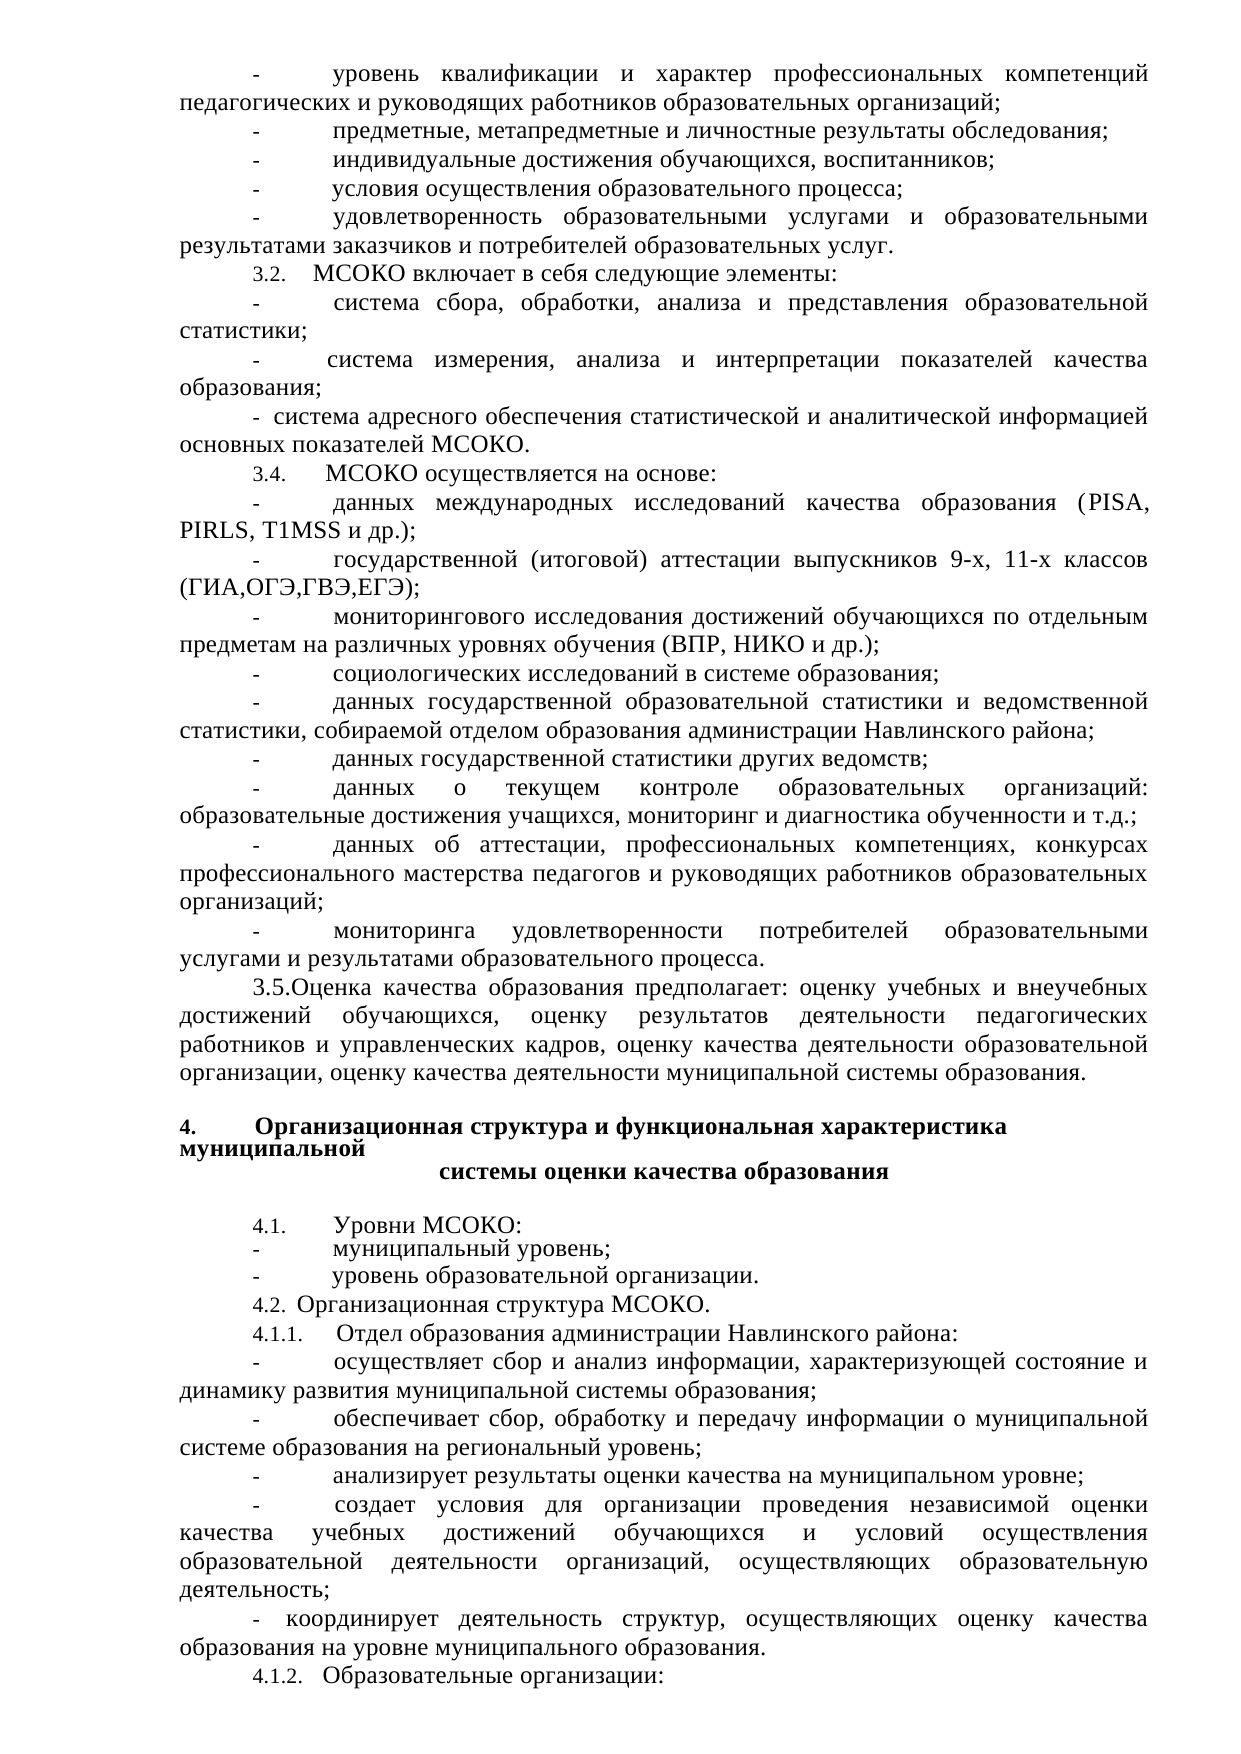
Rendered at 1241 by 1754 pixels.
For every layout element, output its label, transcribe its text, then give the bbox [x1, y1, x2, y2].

list данных об аттестации, профессиональных компетенциях, конкурсах профессионального мастерства педагогов и руководящих работников образовательных организаций; [179, 830, 1149, 915]
list анализирует результаты оценки качества на муниципальном уровне; [179, 1461, 1152, 1489]
list данных государственной образовательной статистики и ведомственной статистики, собираемой отделом образования администрации Навлинского района; [179, 687, 1149, 744]
list государственной (итоговой) аттестации выпускников 9-х, 11-х классов (ГИА,ОГЭ,ГВЭ,ЕГЭ); [179, 544, 1149, 601]
list условия осуществления образовательного процесса; [179, 173, 1152, 202]
list удовлетворенность образовательными услугами и образовательными результатами заказчиков и потребителей образовательных услуг. [179, 202, 1149, 259]
list мониторинга удовлетворенности потребителей образовательными услугами и результатами образовательного процесса. [179, 915, 1149, 972]
text системы оценки качества образования [177, 1162, 1152, 1184]
list данных международных исследований качества образования (PISA, PIRLS, T1MSS и др.); [179, 487, 1149, 544]
list Организационная структура МСОКО. [179, 1289, 1152, 1318]
list Отдел образования администрации Навлинского района: [179, 1318, 1152, 1347]
list данных государственной статистики других ведомств; [179, 744, 1152, 773]
list муниципальный уровень; [179, 1239, 1152, 1261]
list предметные, метапредметные и личностные результаты обследования; [179, 116, 1152, 145]
list уровень квалификации и характер профессиональных компетенций педагогических и руководящих работников образовательных организаций; [179, 59, 1149, 116]
list обеспечивает сбор, обработку и передачу информации о муниципальной системе образования на региональный уровень; [179, 1404, 1149, 1461]
list МСОКО осуществляется на основе: [179, 459, 1152, 487]
list МСОКО включает в себя следующие элементы: [179, 259, 1152, 287]
list Образовательные организации: [179, 1661, 1152, 1689]
list Организационная структура и функциональная характеристика муниципальной [179, 1117, 1152, 1161]
list создает условия для организации проведения независимой оценки качества учебных достижений обучающихся и условий осуществления образовательной деятельности организаций, осуществляющих образовательную деятельность; [179, 1489, 1149, 1603]
list социологических исследований в системе образования; [179, 658, 1152, 687]
list уровень образовательной организации. [179, 1261, 1152, 1289]
text 3.5.Оценка качества образования предполагает: оценку учебных и внеучебных достижений обучающихся, оценку результатов деятельности педагогических работников и управленческих кадров, оценку качества деятельности образовательной организации, оценку качества деятельности муниципальной системы образования. [179, 972, 1149, 1087]
list осуществляет сбор и анализ информации, характеризующей состояние и динамику развития муниципальной системы образования; [179, 1347, 1149, 1404]
list система сбора, обработки, анализа и представления образовательной статистики; [179, 287, 1149, 344]
list координирует деятельность структур, осуществляющих оценку качества образования на уровне муниципального образования. [179, 1603, 1149, 1661]
list система измерения, анализа и интерпретации показателей качества образования; [179, 344, 1149, 402]
list Уровни МСОКО: [179, 1216, 1152, 1238]
list система адресного обеспечения статистической и аналитической информацией основных показателей МСОКО. [179, 402, 1149, 459]
list мониторингового исследования достижений обучающихся по отдельным предметам на различных уровнях обучения (ВПР, НИКО и др.); [179, 601, 1149, 658]
list данных о текущем контроле образовательных организаций: образовательные достижения учащихся, мониторинг и диагностика обученности и т.д.; [179, 773, 1149, 830]
list индивидуальные достижения обучающихся, воспитанников; [179, 145, 1152, 173]
